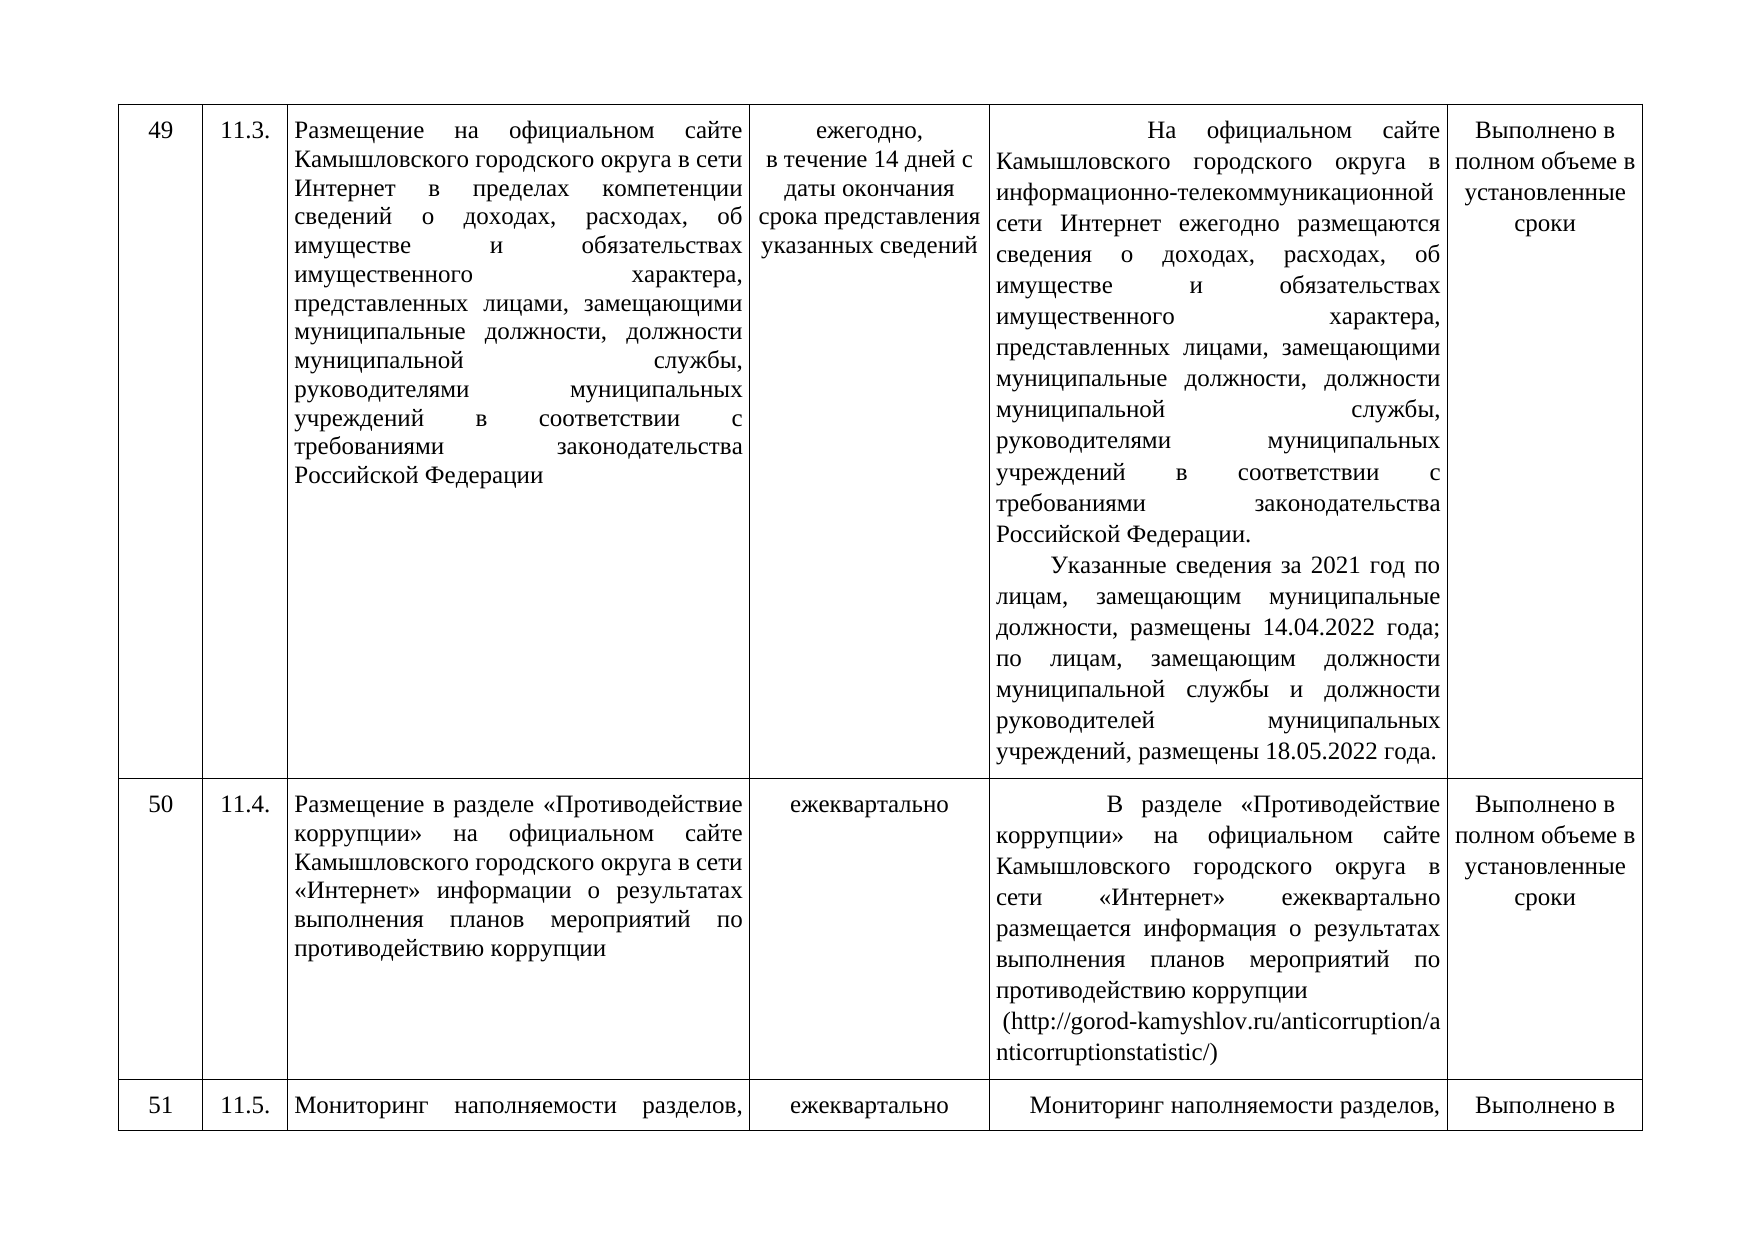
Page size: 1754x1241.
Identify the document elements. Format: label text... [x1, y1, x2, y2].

table_cell ежеквартально [750, 779, 989, 1079]
table_cell 11.4. [203, 779, 287, 1079]
table_cell ежеквартально [750, 1080, 989, 1130]
table_cell 51 [119, 1080, 202, 1130]
table_cell 49 [119, 105, 202, 777]
table_cell 11.5. [203, 1080, 287, 1130]
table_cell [990, 1080, 1447, 1130]
table_cell 50 [119, 779, 202, 1079]
table_cell На официальном сайте Камышловского городского округа в информационно-телекоммуникационной сети Интернет ежегодно размещаются сведения о доходах, расходах, об имуществе и обязательствах имущественного характера, представленных лицами, замещающими муниципальные должности, должности муниципальной службы, руководителями муниципальных учреждений в соответствии с требованиями законодательства Российской Федерации. Указанные сведения за 2021 год по лицам, замещающим муниципальные должности, размещены 14.04.2022 года; по лицам, замещающим должности муниципальной службы и должности руководителей муниципальных учреждений, размещены 18.05.2022 года. [990, 105, 1447, 777]
table_cell В разделе «Противодействие коррупции» на официальном сайте Камышловского городского округа в сети «Интернет» ежеквартально размещается информация о результатах выполнения планов мероприятий по противодействию коррупции (http://gorod-kamyshlov.ru/anticorruption/anticorruptionstatistic/) [990, 779, 1447, 1079]
table_cell 11.3. [203, 105, 287, 777]
table_cell Размещение в разделе «Противодействие коррупции» на официальном сайте Камышловского городского округа в сети «Интернет» информации о результатах выполнения планов мероприятий по противодействию коррупции [288, 779, 749, 1079]
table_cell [1448, 105, 1642, 777]
table_cell Размещение на официальном сайте Камышловского городского округа в сети Интернет в пределах компетенции сведений о доходах, расходах, об имуществе и обязательствах имущественного характера, представленных лицами, замещающими муниципальные должности, должности муниципальной службы, руководителями муниципальных учреждений в соответствии с требованиями законодательства Российской Федерации [288, 105, 749, 777]
table_cell ежегодно, в течение 14 дней с даты окончания срока представления указанных сведений [750, 105, 989, 777]
table_cell Выполнено в полном объеме в установленные сроки [1448, 779, 1642, 1079]
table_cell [288, 1080, 749, 1130]
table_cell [1448, 1080, 1642, 1130]
